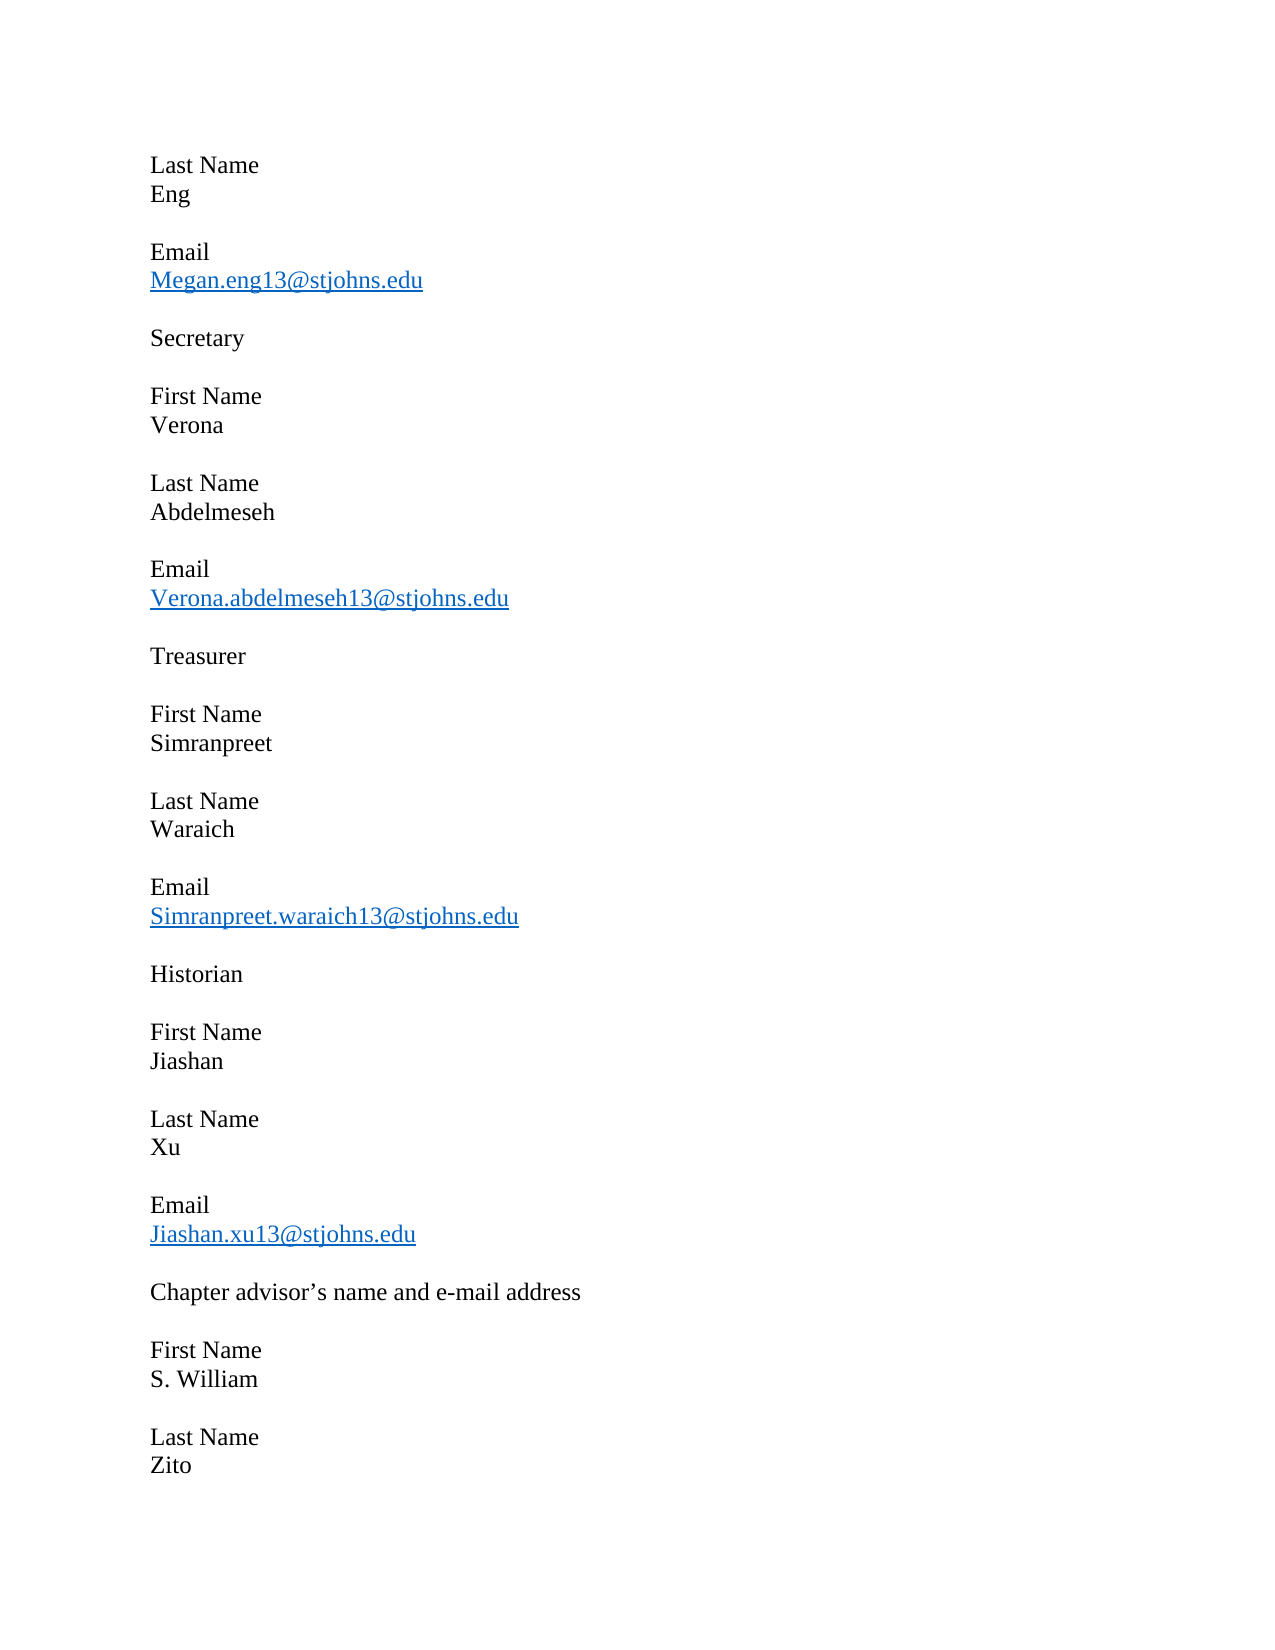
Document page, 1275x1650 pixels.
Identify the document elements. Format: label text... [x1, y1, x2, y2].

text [150, 1277, 1125, 1306]
text Email Jiashan.xu13@stjohns.edu [150, 1190, 1125, 1248]
text Historian [150, 959, 1125, 988]
text Email Megan.eng13@stjohns.edu [150, 237, 1125, 294]
text First Name Verona [150, 381, 1125, 439]
text Secretary [150, 323, 1125, 352]
text Last Name Xu [150, 1104, 1125, 1161]
text Last Name Eng [150, 150, 1125, 207]
text Email Simranpreet.waraich13@stjohns.edu [150, 872, 1125, 930]
text Treasurer [150, 641, 1125, 670]
text First Name Simranpreet [150, 699, 1125, 757]
text Last Name Waraich [150, 786, 1125, 843]
text First Name S. William [150, 1335, 1125, 1392]
text Email Verona.abdelmeseh13@stjohns.edu [150, 554, 1125, 612]
text Last Name Abdelmeseh [150, 468, 1125, 525]
text Last Name Zito [150, 1422, 1125, 1479]
text First Name Jiashan [150, 1017, 1125, 1074]
